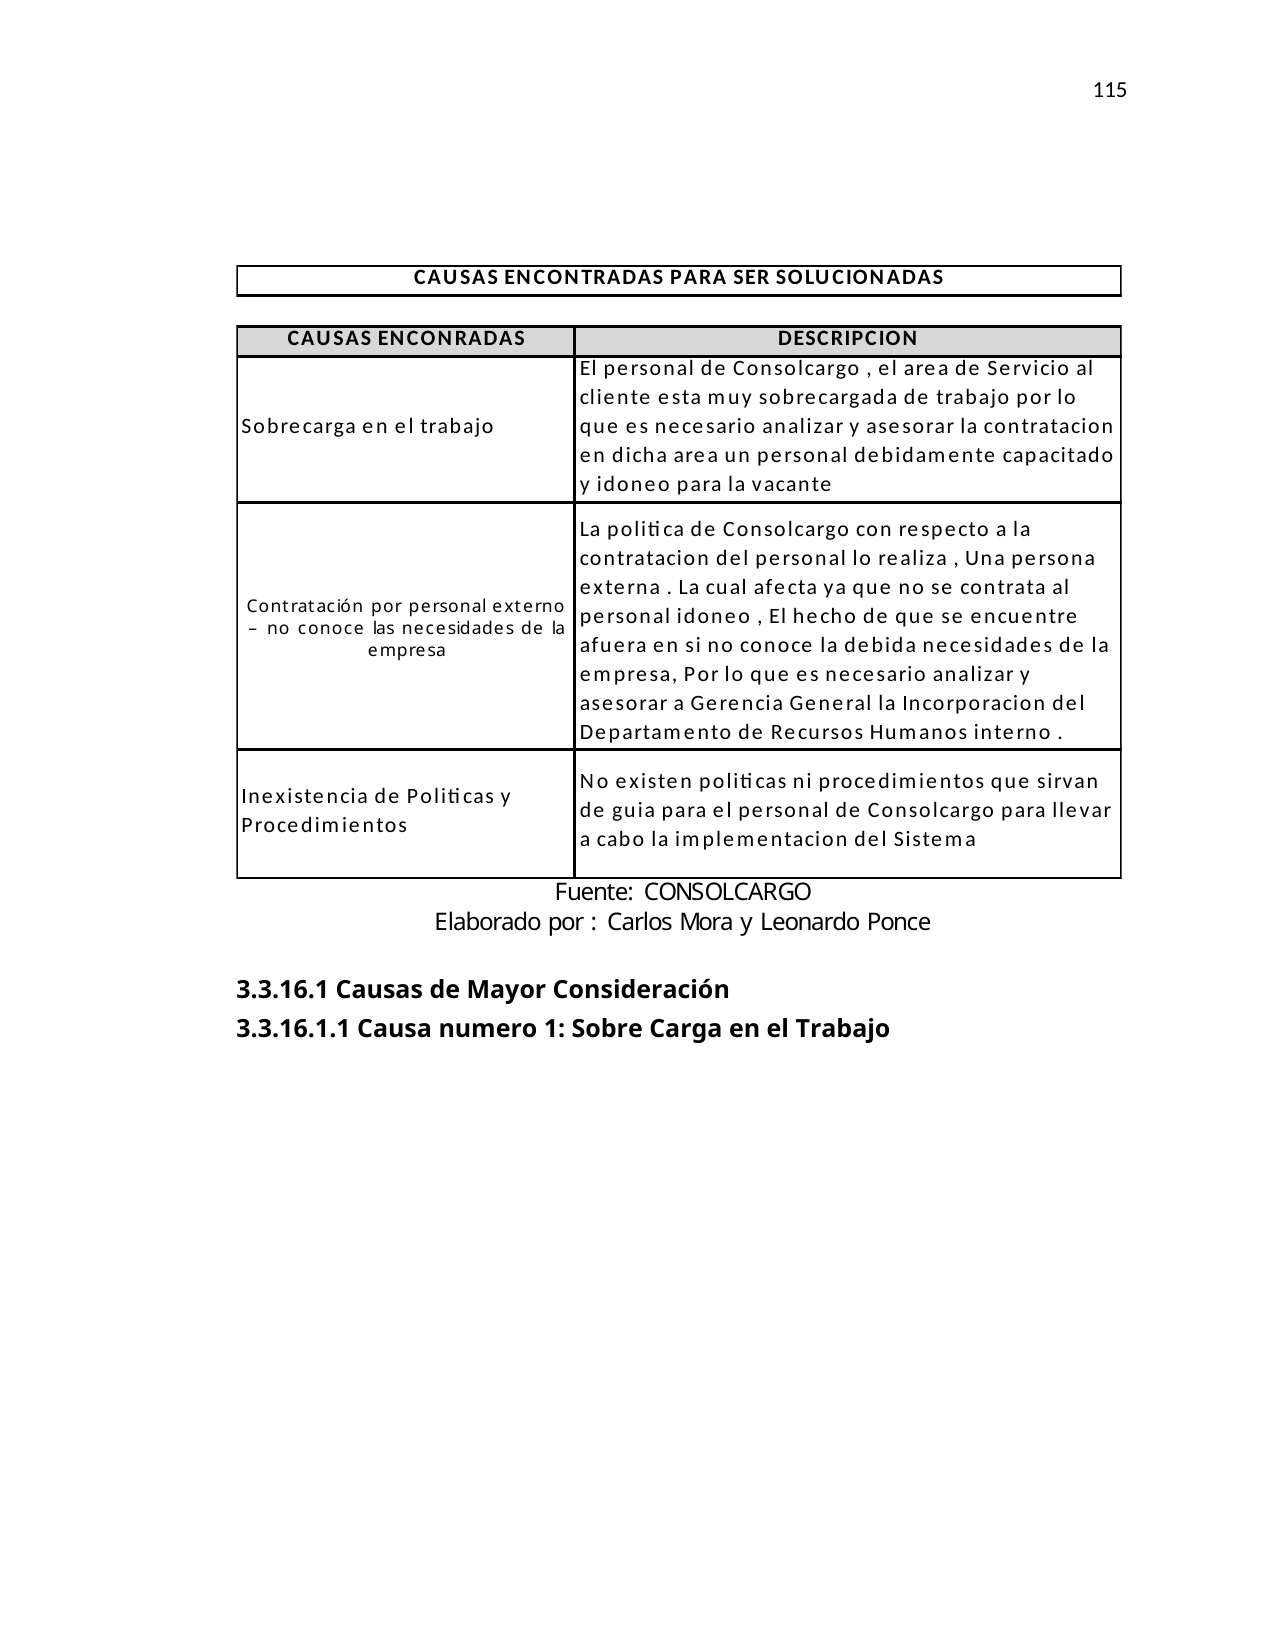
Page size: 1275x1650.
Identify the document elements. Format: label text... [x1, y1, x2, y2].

list 3.3.16.1.1 Causa numero 1: Sobre Carga en el Trabajo [236, 1011, 1127, 1045]
subtitle 3.3.16.1 Causas de Mayor Consideración [236, 972, 1127, 1006]
